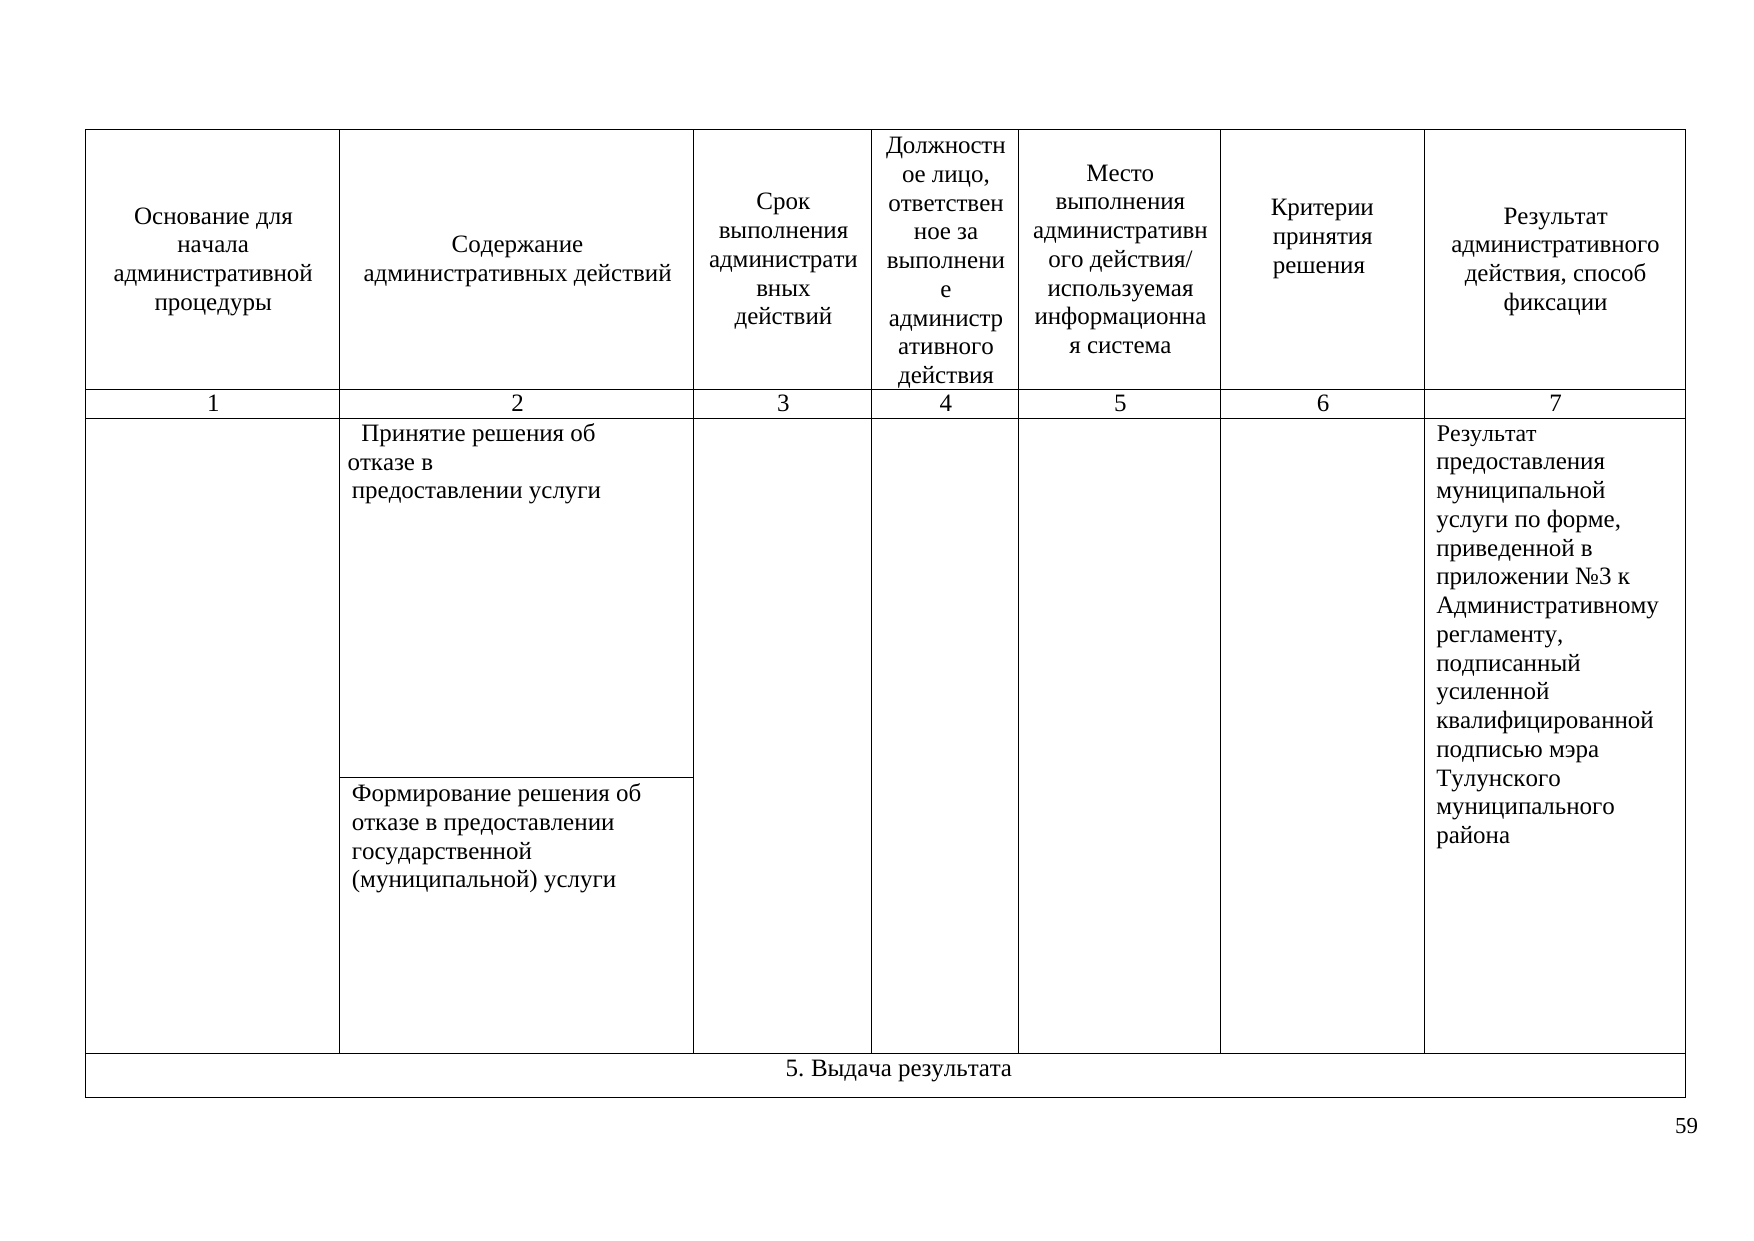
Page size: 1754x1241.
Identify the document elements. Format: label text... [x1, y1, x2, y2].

table_header Критерии принятия решения [1221, 130, 1424, 389]
table_cell [872, 419, 1018, 1053]
table_cell 6 [1221, 390, 1424, 418]
table_header Результат административного действия, способ фиксации [1425, 130, 1685, 389]
table_cell [1221, 419, 1424, 1053]
table_cell Принятие решения об отказе в предоставлении услуги [340, 419, 693, 777]
table_cell 2 [340, 390, 693, 418]
table_header Срок выполнения администрати вных действий [694, 130, 871, 389]
table_cell 7 [1425, 390, 1685, 418]
table_header Должностн ое лицо, ответствен ное за выполнени е администр ативного действия [872, 130, 1018, 389]
table_cell [694, 419, 871, 1053]
table_cell Формирование решения об отказе в предоставлении государственной (муниципальной) услуги [340, 778, 693, 1053]
table_cell 4 [872, 390, 1018, 418]
table_header Место выполнения административн ого действия/ используемая информационна я система [1019, 130, 1220, 389]
table_cell [86, 419, 339, 1053]
table_cell [1019, 419, 1220, 1053]
table_header Основание для начала административной процедуры [86, 130, 339, 389]
table_cell 3 [694, 390, 871, 418]
table_cell 5 [1019, 390, 1220, 418]
table_cell 1 [86, 390, 339, 418]
table_cell 5. Выдача результата [86, 1054, 1685, 1097]
table_header Содержание административных действий [340, 130, 693, 389]
table_cell Результат предоставления муниципальной услуги по форме, приведенной в приложении №3 к Административному регламенту, подписанный усиленной квалифицированной подписью мэра Тулунского муниципального района [1425, 419, 1685, 1053]
